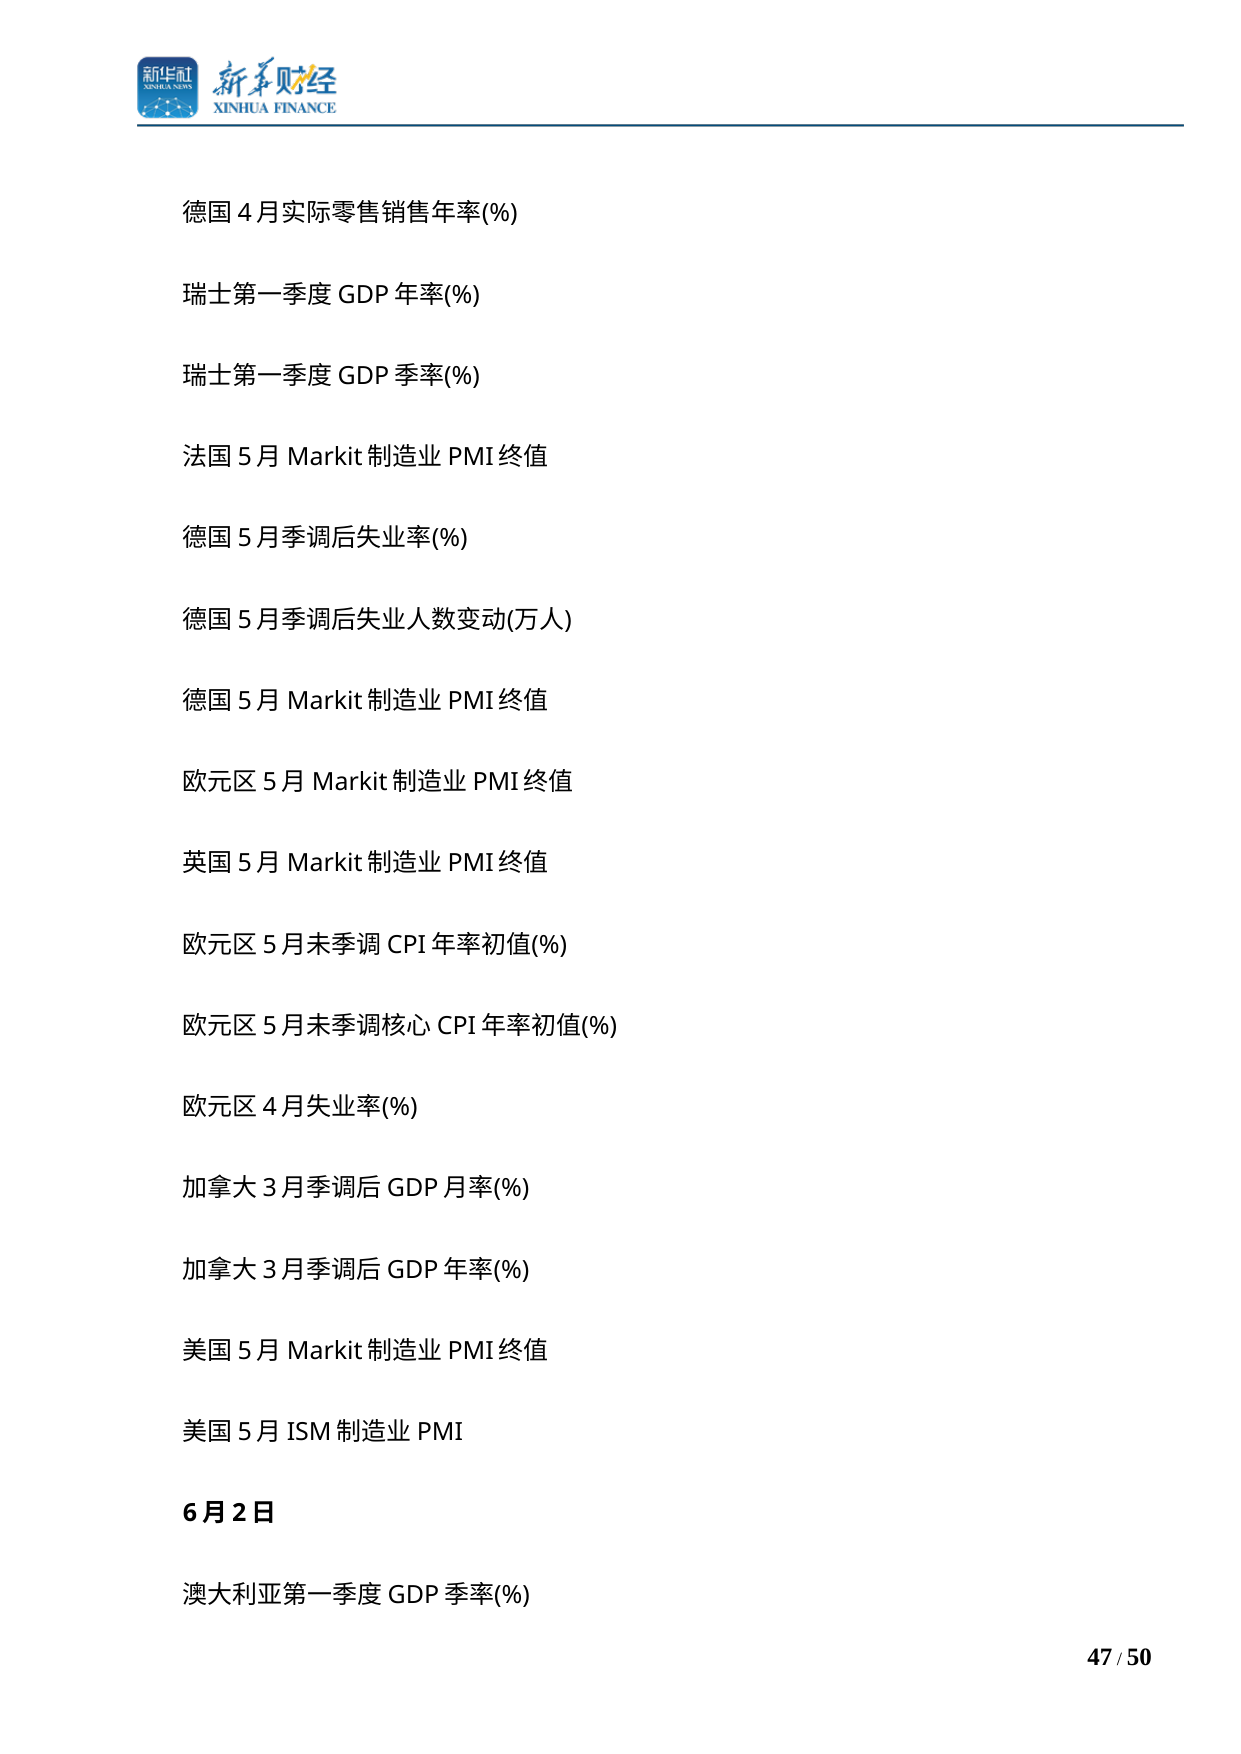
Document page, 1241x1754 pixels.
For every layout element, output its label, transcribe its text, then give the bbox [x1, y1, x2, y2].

text 德国5月季调后失业率(%) [132, 503, 1152, 568]
text 德国5月Markit制造业PMI终值 [132, 666, 1152, 731]
text 瑞士第一季度GDP年率(%) [132, 260, 1152, 325]
text 欧元区4月失业率(%) [132, 1072, 1152, 1137]
text 瑞士第一季度GDP季率(%) [132, 341, 1152, 406]
text 德国5月季调后失业人数变动(万人) [132, 585, 1152, 650]
text 英国5月Markit制造业PMI终值 [132, 828, 1152, 893]
text 美国5月ISM制造业PMI [132, 1397, 1152, 1462]
text 法国5月Markit制造业PMI终值 [132, 422, 1152, 487]
text 6月2日 [132, 1478, 1152, 1543]
text 欧元区5月未季调CPI年率初值(%) [132, 910, 1152, 975]
text 加拿大3月季调后GDP年率(%) [132, 1235, 1152, 1300]
text 美国5月Markit制造业PMI终值 [132, 1316, 1152, 1381]
picture [106, 9, 1185, 167]
text 欧元区5月未季调核心CPI年率初值(%) [132, 991, 1152, 1056]
text 加拿大3月季调后GDP月率(%) [132, 1153, 1152, 1218]
text 澳大利亚第一季度GDP季率(%) [132, 1560, 1152, 1625]
text 欧元区5月Markit制造业PMI终值 [132, 747, 1152, 812]
text 德国4月实际零售销售年率(%) [132, 178, 1152, 243]
